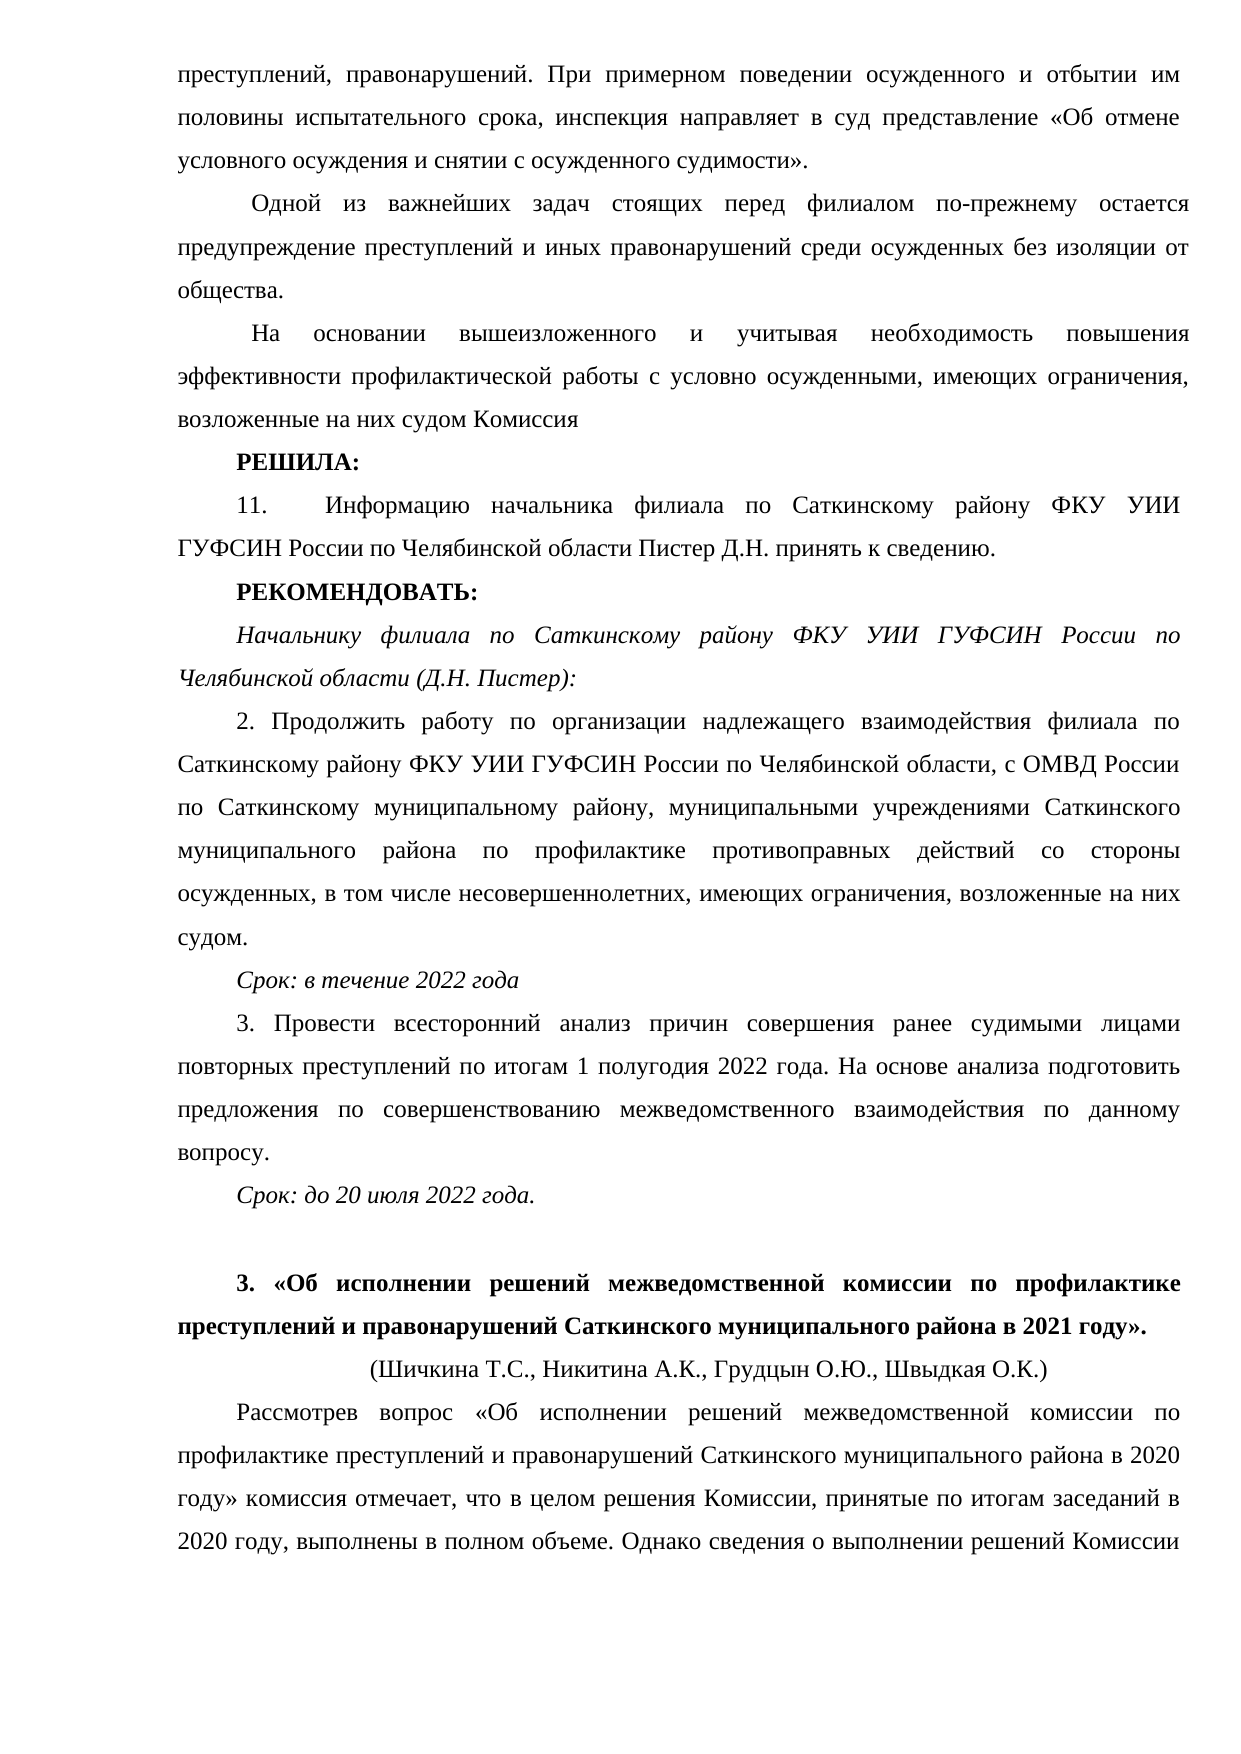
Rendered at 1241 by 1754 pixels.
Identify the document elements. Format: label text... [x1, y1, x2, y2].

text РЕКОМЕНДОВАТЬ: [177, 577, 1181, 605]
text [177, 1396, 1183, 1620]
text На основании вышеизложенного и учитывая необходимость повышения эффективности профилактической работы с условно осужденными, имеющих ограничения, возложенные на них судом Комиссия [177, 318, 1189, 433]
text (Шичкина Т.С., Никитина А.К., Грудцын О.Ю., Швыдкая О.К.) [177, 1353, 1183, 1383]
list Начальнику филиала по Саткинскому району ФКУ УИИ ГУФСИН России по Челябинской области (Д.Н. Пистер): [177, 620, 1181, 692]
text Одной из важнейших задач стоящих перед филиалом по-прежнему остается предупреждение преступлений и иных правонарушений среди осужденных без изоляции от общества. [177, 188, 1189, 303]
text Срок: в течение 2022 года [177, 965, 1181, 993]
text 2. Продолжить работу по организации надлежащего взаимодействия филиала по Саткинскому району ФКУ УИИ ГУФСИН России по Челябинской области, с ОМВД России по Саткинскому муниципальному району, муниципальными учреждениями Саткинского муниципального района по профилактике противоправных действий со стороны осужденных, в том числе несовершеннолетних, имеющих ограничения, возложенные на них судом. [177, 706, 1181, 950]
text 3. Провести всесторонний анализ причин совершения ранее судимыми лицами повторных преступлений по итогам 1 полугодия 2022 года. На основе анализа подготовить предложения по совершенствованию межведомственного взаимодействия по данному вопросу. [177, 1008, 1181, 1166]
text 3. «Об исполнении решений межведомственной комиссии по профилактике преступлений и правонарушений Саткинского муниципального района в 2021 году». [177, 1267, 1183, 1339]
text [177, 59, 1181, 174]
text Срок: до 20 июля 2022 года. [177, 1180, 1181, 1209]
list Информацию начальника филиала по Саткинскому району ФКУ УИИ ГУФСИН России по Челябинской области Пистер Д.Н. принять к сведению. [177, 490, 1181, 562]
list РЕШИЛА: [177, 447, 1181, 476]
